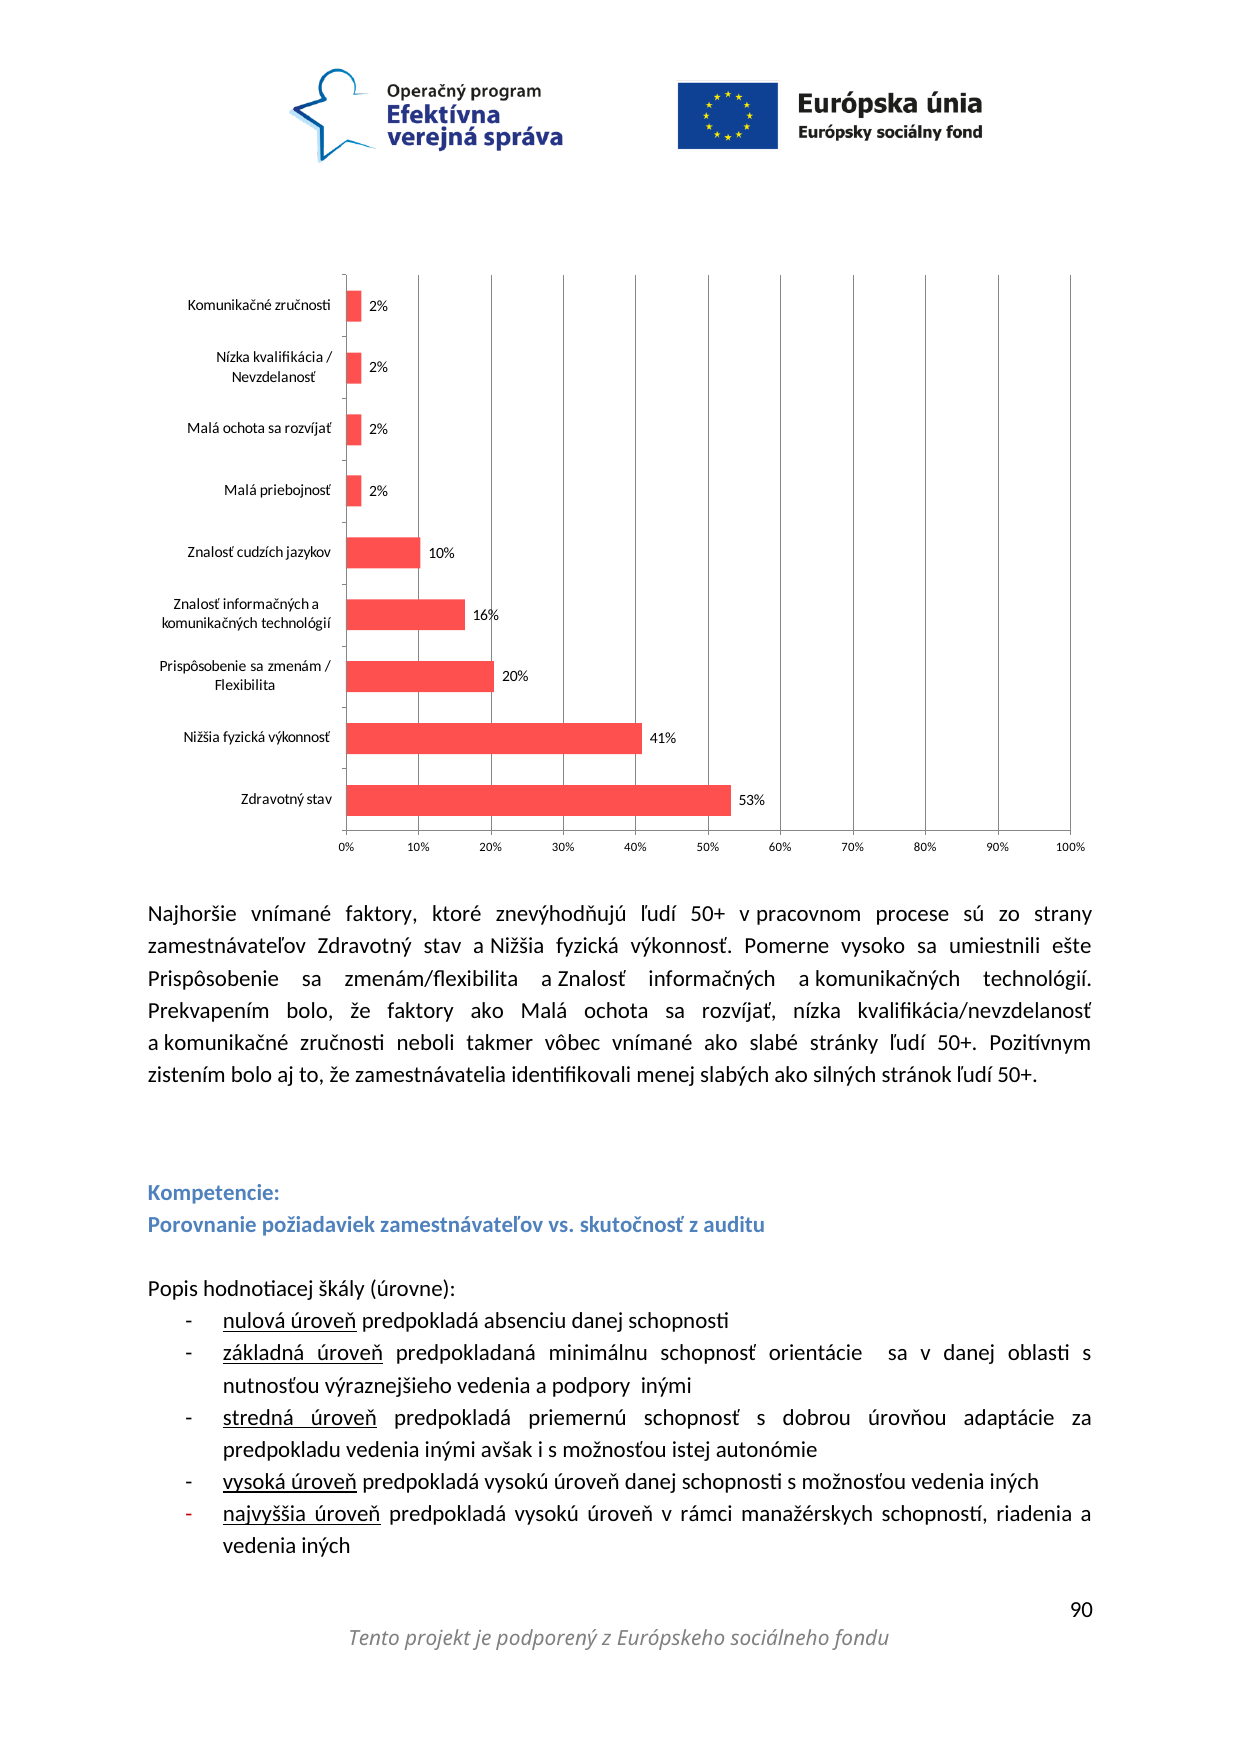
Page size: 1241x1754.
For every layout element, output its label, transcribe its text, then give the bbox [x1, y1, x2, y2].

picture [264, 61, 1008, 185]
list najvyššia úroveň predpokladá vysokú úroveň v rámci manažérskych schopností, riadenia a vedenia iných [185, 1499, 1093, 1560]
list stredná úroveň predpokladá priemernú schopnosť s dobrou úrovňou adaptácie za predpokladu vedenia inými avšak i s možnosťou istej autonómie [185, 1403, 1093, 1463]
text Najhoršie vnímané faktory, ktoré znevýhodňujú ľudí 50+ v pracovnom procese sú zo strany zamestnávateľov Zdravotný stav a Nižšia fyzická výkonnosť. Pomerne vysoko sa umiestnili ešte Prispôsobenie sa zmenám/flexibilita a Znalosť informačných a komunikačných technológií. Prekvapením bolo, že faktory ako Malá ochota sa rozvíjať, nízka kvalifikácia/nevzdelanosť a komunikačné zručnosti neboli takmer vôbec vnímané ako slabé stránky ľudí 50+. Pozitívnym zistením bolo aj to, že zamestnávatelia identifikovali menej slabých ako silných stránok ľudí 50+. [148, 899, 1093, 1088]
text Popis hodnotiacej škály (úrovne): [148, 1274, 1093, 1302]
list základná úroveň predpokladaná minimálnu schopnosť orientácie sa v danej oblasti s nutnosťou výraznejšieho vedenia a podpory inými [185, 1338, 1093, 1399]
text Kompetencie: Porovnanie požiadaviek zamestnávateľov vs. skutočnosť z auditu [148, 1178, 1093, 1238]
list nulová úroveň predpokladá absenciu danej schopnosti [185, 1306, 1093, 1334]
list vysoká úroveň predpokladá vysokú úroveň danej schopnosti s možnosťou vedenia iných [185, 1467, 1093, 1495]
